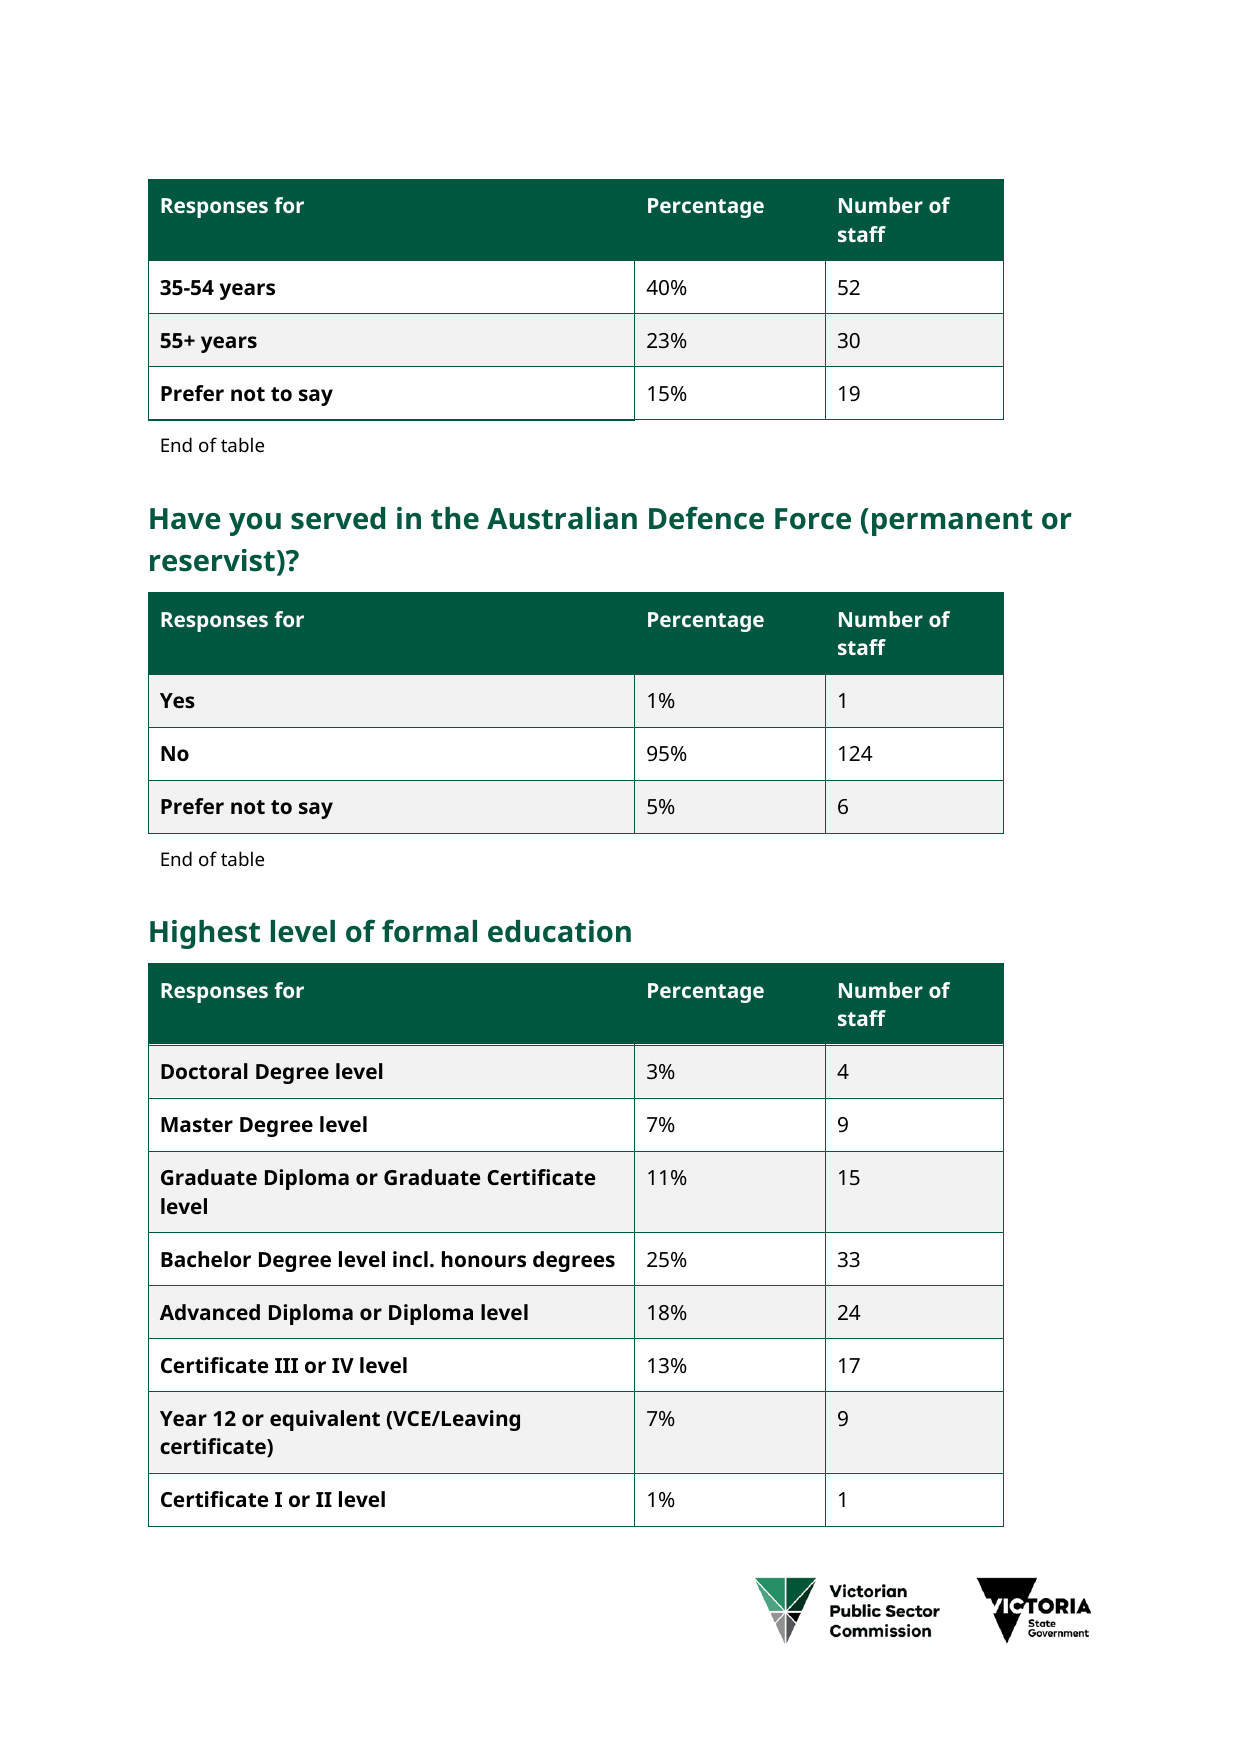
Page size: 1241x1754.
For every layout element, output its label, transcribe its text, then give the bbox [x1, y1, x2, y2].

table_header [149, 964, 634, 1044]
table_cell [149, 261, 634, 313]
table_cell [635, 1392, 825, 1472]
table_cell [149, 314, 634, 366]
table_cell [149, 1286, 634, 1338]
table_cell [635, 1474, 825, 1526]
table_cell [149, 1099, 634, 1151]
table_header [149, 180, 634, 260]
subtitle Highest level of formal education [148, 912, 1092, 951]
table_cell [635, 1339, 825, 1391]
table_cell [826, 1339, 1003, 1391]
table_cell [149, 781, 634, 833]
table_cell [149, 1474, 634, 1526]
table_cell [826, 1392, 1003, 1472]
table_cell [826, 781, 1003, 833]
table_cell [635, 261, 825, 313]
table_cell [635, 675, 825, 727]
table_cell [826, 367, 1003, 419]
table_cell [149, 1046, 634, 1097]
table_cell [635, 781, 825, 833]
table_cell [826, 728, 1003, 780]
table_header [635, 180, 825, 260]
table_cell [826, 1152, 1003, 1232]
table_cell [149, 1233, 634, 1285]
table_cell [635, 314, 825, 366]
subtitle Have you served in the Australian Defence Force (permanent or reservist)? [148, 498, 1092, 580]
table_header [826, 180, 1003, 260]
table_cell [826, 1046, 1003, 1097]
picture [754, 1577, 1093, 1645]
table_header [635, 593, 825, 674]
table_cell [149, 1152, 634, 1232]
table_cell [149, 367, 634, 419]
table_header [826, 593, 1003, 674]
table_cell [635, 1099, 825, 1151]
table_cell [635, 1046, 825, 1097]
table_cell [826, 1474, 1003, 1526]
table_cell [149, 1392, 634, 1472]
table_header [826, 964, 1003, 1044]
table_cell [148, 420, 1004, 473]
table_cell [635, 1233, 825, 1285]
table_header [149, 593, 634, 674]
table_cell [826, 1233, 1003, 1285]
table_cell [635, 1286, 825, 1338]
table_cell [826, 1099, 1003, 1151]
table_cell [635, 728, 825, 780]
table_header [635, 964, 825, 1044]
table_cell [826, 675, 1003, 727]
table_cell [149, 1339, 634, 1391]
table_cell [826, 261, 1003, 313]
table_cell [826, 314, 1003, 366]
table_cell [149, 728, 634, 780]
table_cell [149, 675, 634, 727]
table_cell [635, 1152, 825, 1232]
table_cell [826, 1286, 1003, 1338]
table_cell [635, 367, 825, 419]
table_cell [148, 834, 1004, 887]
